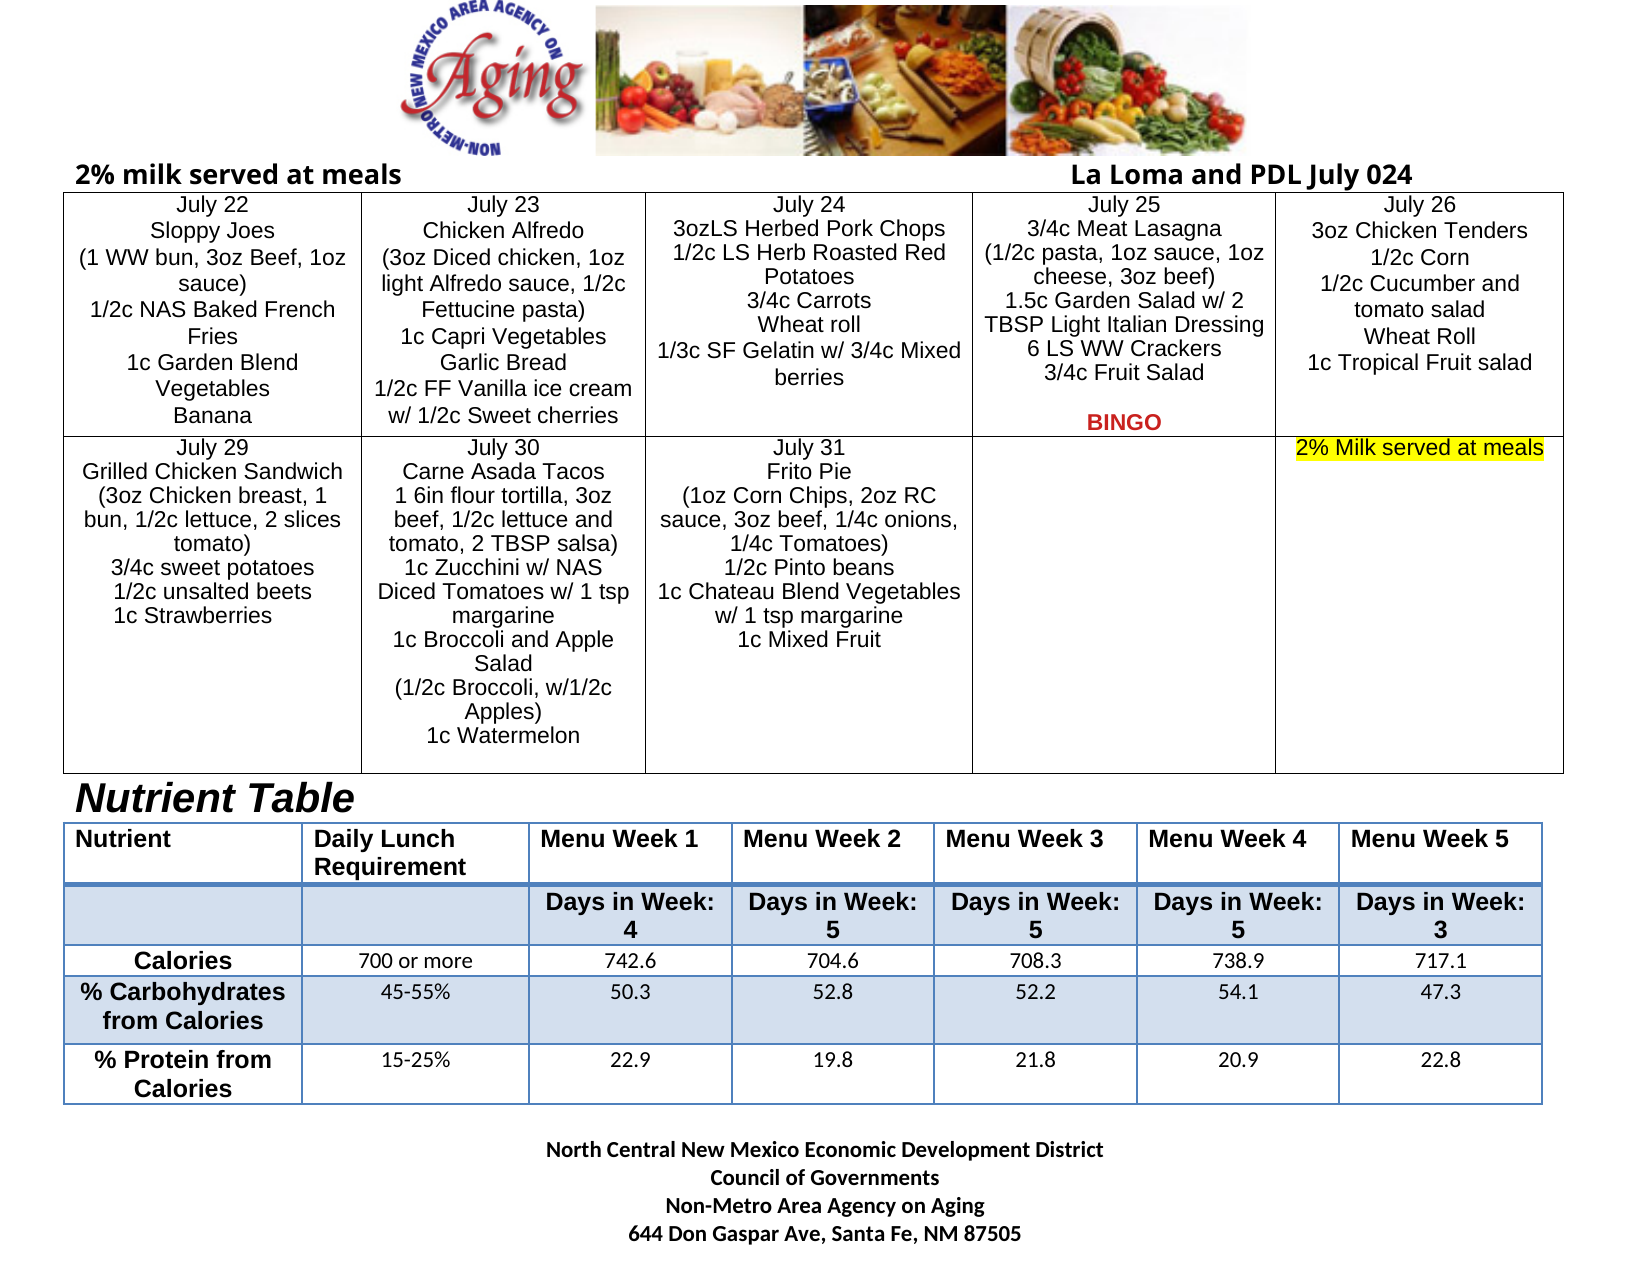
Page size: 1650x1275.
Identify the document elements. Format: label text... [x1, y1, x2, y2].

table_header Menu Week 5 [1340, 824, 1541, 882]
table_cell 52.8 [733, 977, 933, 1043]
table_header Menu Week 2 [733, 824, 933, 882]
table_cell 54.1 [1138, 977, 1338, 1043]
table_header Menu Week 3 [935, 824, 1136, 882]
table_cell 22.9 [530, 1045, 731, 1103]
table_cell 47.3 [1340, 977, 1541, 1043]
table_cell July 24 3ozLS Herbed Pork Chops 1/2c LS Herb Roasted Red Potatoes 3/4c Carrots Wheat roll 1/3c SF Gelatin w/ 3/4c Mixed berries [646, 193, 972, 436]
table_cell 20.9 [1138, 1045, 1338, 1103]
table_cell 708.3 [935, 946, 1136, 975]
table_cell 22.8 [1340, 1045, 1541, 1103]
table_cell 704.6 [733, 946, 933, 975]
table_cell 19.8 [733, 1045, 933, 1103]
table_cell 52.2 [935, 977, 1136, 1043]
table_cell July 29 Grilled Chicken Sandwich (3oz Chicken breast, 1 bun, 1/2c lettuce, 2 slices tomato) 3/4c sweet potatoes 1/2c unsalted beets 1c Strawberries [64, 437, 361, 773]
table_cell Days in Week: 5 [935, 887, 1136, 944]
table_header Daily Lunch Requirement [303, 824, 528, 882]
table_cell Days in Week: 4 [530, 887, 731, 944]
table_cell 21.8 [935, 1045, 1136, 1103]
table_header Menu Week 4 [1138, 824, 1338, 882]
table_cell Days in Week: 5 [1138, 887, 1338, 944]
table_cell 700 or more [303, 946, 528, 975]
table_header Nutrient [65, 824, 301, 882]
table_cell July 31 Frito Pie (1oz Corn Chips, 2oz RC sauce, 3oz beef, 1/4c onions, 1/4c Tomatoes) 1/2c Pinto beans 1c Chateau Blend Vegetables w/ 1 tsp margarine 1c Mixed Fruit [646, 437, 972, 773]
text Nutrient Table [75, 774, 1575, 822]
table_cell Days in Week: 5 [733, 887, 933, 944]
table_cell July 22 Sloppy Joes (1 WW bun, 3oz Beef, 1oz sauce) 1/2c NAS Baked French Fries 1c Garden Blend Vegetables Banana [64, 193, 361, 436]
table_cell % Protein from Calories [65, 1045, 301, 1103]
table_cell 45-55% [303, 977, 528, 1043]
table_cell 15-25% [303, 1045, 528, 1103]
table_cell 742.6 [530, 946, 731, 975]
table_cell July 25 3/4c Meat Lasagna (1/2c pasta, 1oz sauce, 1oz cheese, 3oz beef) 1.5c Garden Salad w/ 2 TBSP Light Italian Dressing 6 LS WW Crackers 3/4c Fruit Salad BINGO [973, 193, 1275, 436]
table_cell [65, 887, 301, 944]
table_cell % Carbohydrates from Calories [65, 977, 301, 1043]
table_cell 50.3 [530, 977, 731, 1043]
table_cell [303, 887, 528, 944]
table_cell 738.9 [1138, 946, 1338, 975]
table_cell [973, 437, 1275, 773]
table_cell 2% Milk served at meals [1276, 437, 1563, 773]
table_cell 717.1 [1340, 946, 1541, 975]
picture [396, 0, 1254, 156]
table_header Menu Week 1 [530, 824, 731, 882]
table_cell July 30 Carne Asada Tacos 1 6in flour tortilla, 3oz beef, 1/2c lettuce and tomato, 2 TBSP salsa) 1c Zucchini w/ NAS Diced Tomatoes w/ 1 tsp margarine 1c Broccoli and Apple Salad (1/2c Broccoli, w/1/2c Apples) 1c Watermelon [362, 437, 645, 773]
table_cell July 26 3oz Chicken Tenders 1/2c Corn 1/2c Cucumber and tomato salad Wheat Roll 1c Tropical Fruit salad [1276, 193, 1563, 436]
table_cell Calories [65, 946, 301, 975]
table_cell July 23 Chicken Alfredo (3oz Diced chicken, 1oz light Alfredo sauce, 1/2c Fettucine pasta) 1c Capri Vegetables Garlic Bread 1/2c FF Vanilla ice cream w/ 1/2c Sweet cherries [362, 193, 645, 436]
table_cell Days in Week: 3 [1340, 887, 1541, 944]
